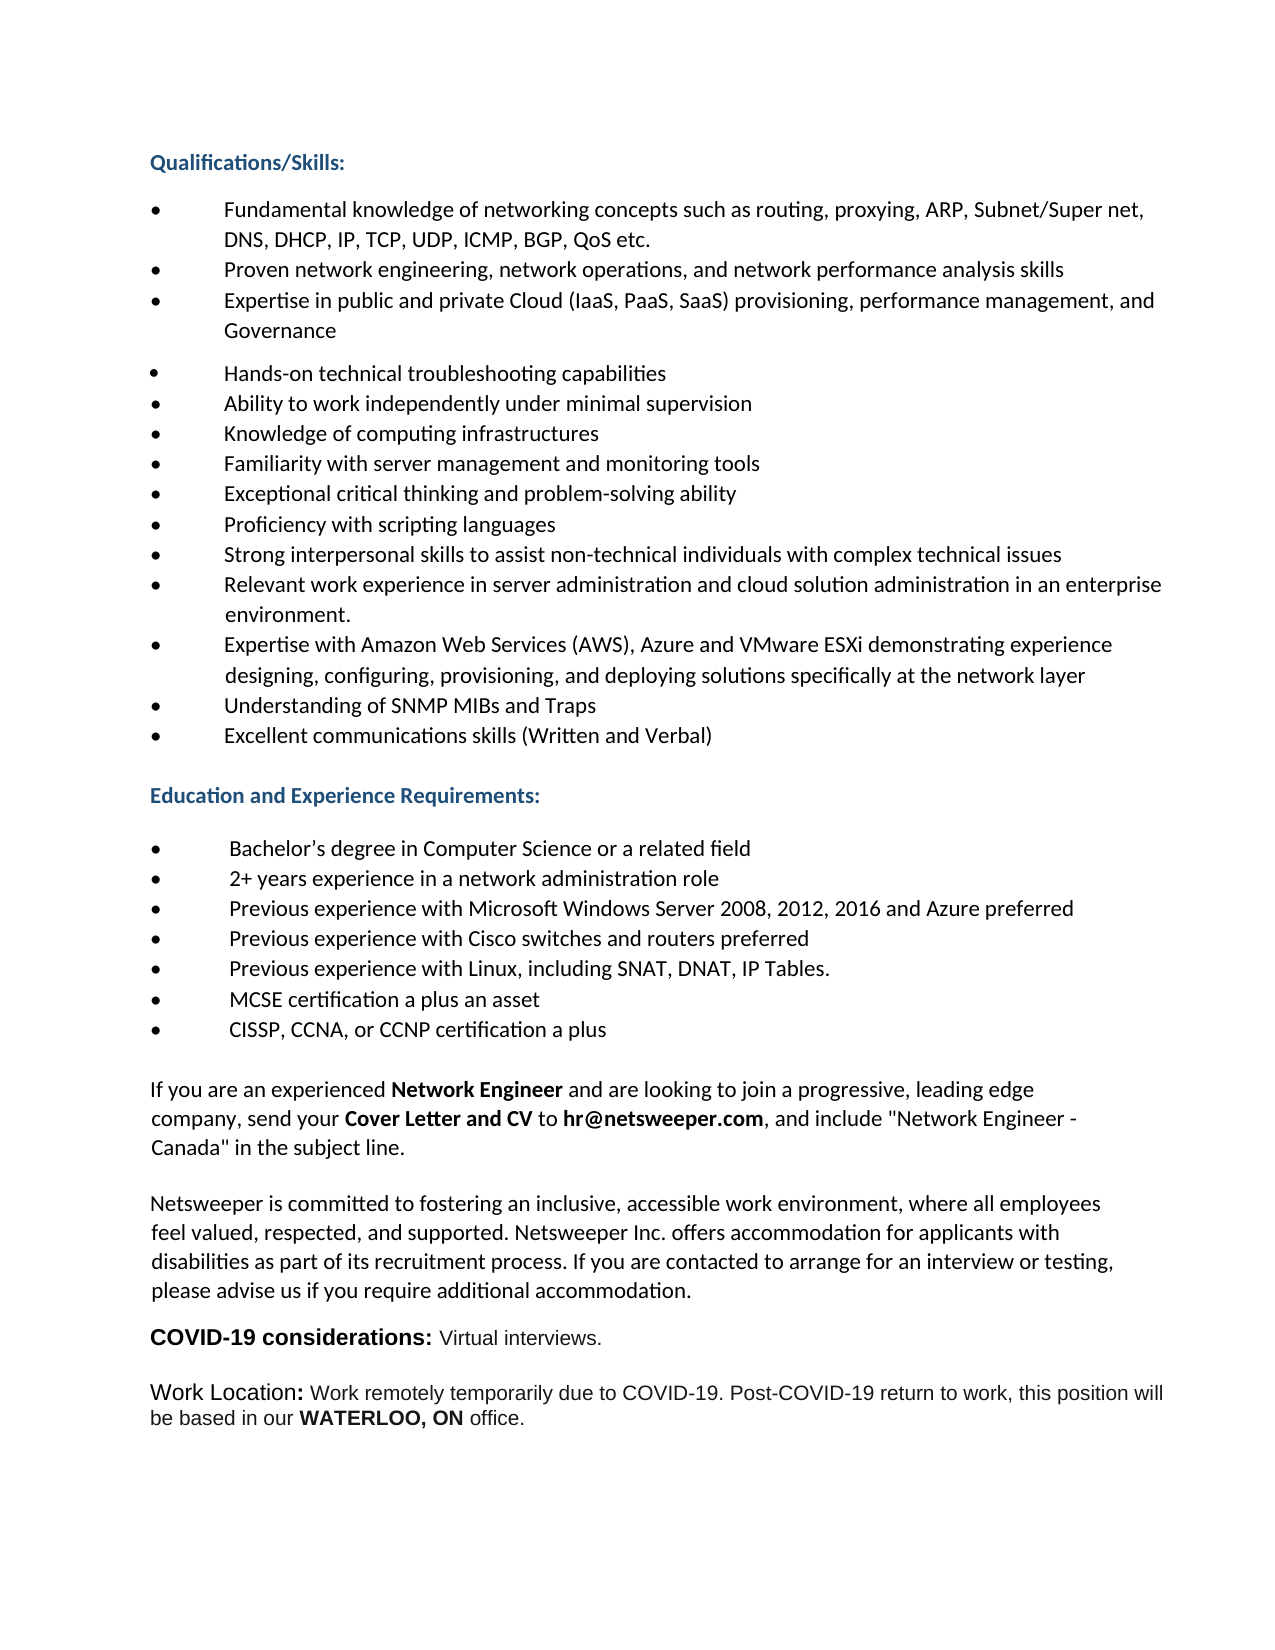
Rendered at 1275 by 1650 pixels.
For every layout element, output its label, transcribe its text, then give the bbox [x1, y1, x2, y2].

text • MCSE certification a plus an asset [150, 985, 1189, 1013]
text • Expertise with Amazon Web Services (AWS), Azure and VMware ESXi demonstrating experience [150, 631, 1189, 658]
text • Proficiency with scripting languages [150, 510, 1189, 538]
text environment. [151, 600, 1189, 628]
text • Strong interpersonal skills to assist non-technical individuals with complex technical issues [150, 540, 1189, 568]
text • Previous experience with Microsoft Windows Server 2008, 2012, 2016 and Azure preferred [150, 894, 1189, 922]
text • Relevant work experience in server administration and cloud solution administration in an enterprise [150, 570, 1189, 598]
text • Familiarity with server management and monitoring tools [150, 449, 1189, 477]
text Qualifications/Skills: [150, 148, 1189, 176]
text If you are an experienced Network Engineer and are looking to join a progressive, leading edge company, send your Cover Letter and CV to hr@netsweeper.com, and include "Network Engineer - Canada" in the subject line. [150, 1075, 1126, 1161]
text • Exceptional critical thinking and problem-solving ability [150, 479, 1189, 507]
text • CISSP, CCNA, or CCNP certification a plus [150, 1015, 1189, 1043]
text COVID-19 considerations: Virtual interviews. [150, 1324, 1189, 1350]
text • Proven network engineering, network operations, and network performance analysis skills [150, 256, 1189, 283]
text • Fundamental knowledge of networking concepts such as routing, proxying, ARP, Subnet/Super net, [150, 195, 1189, 223]
list Hands-on technical troubleshooting capabilities [150, 359, 1189, 387]
text • Bachelor’s degree in Computer Science or a related field [150, 834, 1189, 862]
text Netsweeper is committed to fostering an inclusive, accessible work environment, where all employees feel valued, respected, and supported. Netsweeper Inc. offers accommodation for applicants with disabilities as part of its recruitment process. If you are contacted to arrange for an interview or testing, please advise us if you require additional accommodation. [150, 1189, 1126, 1304]
text Work Location: Work remotely temporarily due to COVID-19. Post-COVID-19 return to work, this position will be based in our WATERLOO, ON office. [150, 1379, 1189, 1429]
text • Previous experience with Linux, including SNAT, DNAT, IP Tables. [150, 954, 1189, 982]
text • 2+ years experience in a network administration role [150, 864, 1189, 892]
text • Ability to work independently under minimal supervision [150, 389, 1189, 417]
text Governance [224, 316, 1189, 344]
text • Expertise in public and private Cloud (IaaS, PaaS, SaaS) provisioning, performance management, and [150, 286, 1189, 314]
text • Excellent communications skills (Written and Verbal) [150, 721, 1189, 749]
text • Understanding of SNMP MIBs and Traps [150, 691, 1189, 719]
text • Previous experience with Cisco switches and routers preferred [150, 924, 1189, 952]
text • Knowledge of computing infrastructures [150, 419, 1189, 447]
text DNS, DHCP, IP, TCP, UDP, ICMP, BGP, QoS etc. [224, 225, 1189, 253]
text designing, configuring, provisioning, and deploying solutions specifically at the network layer [151, 661, 1189, 689]
text Education and Experience Requirements: [150, 782, 1189, 809]
